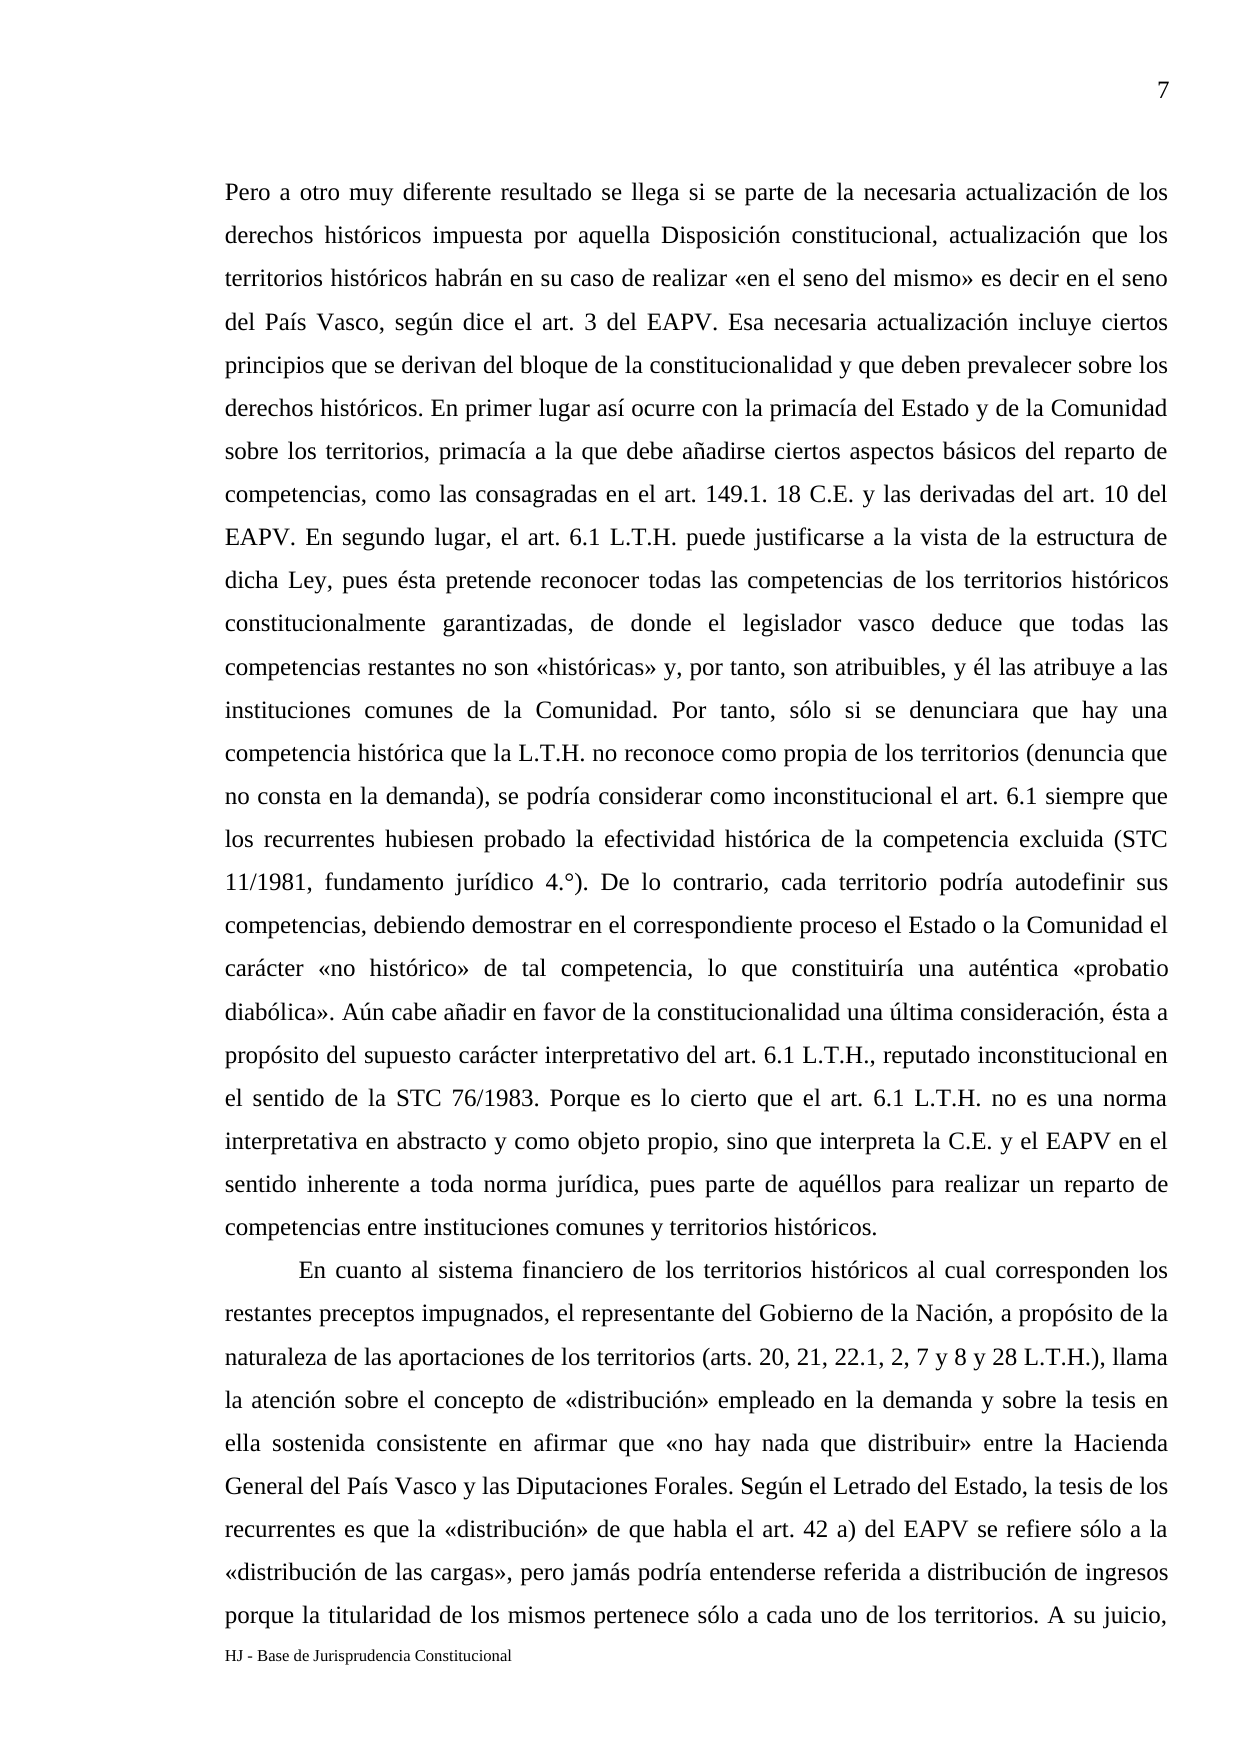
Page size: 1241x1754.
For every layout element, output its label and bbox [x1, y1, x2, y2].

text [224, 1255, 1169, 1629]
text [224, 177, 1169, 1241]
